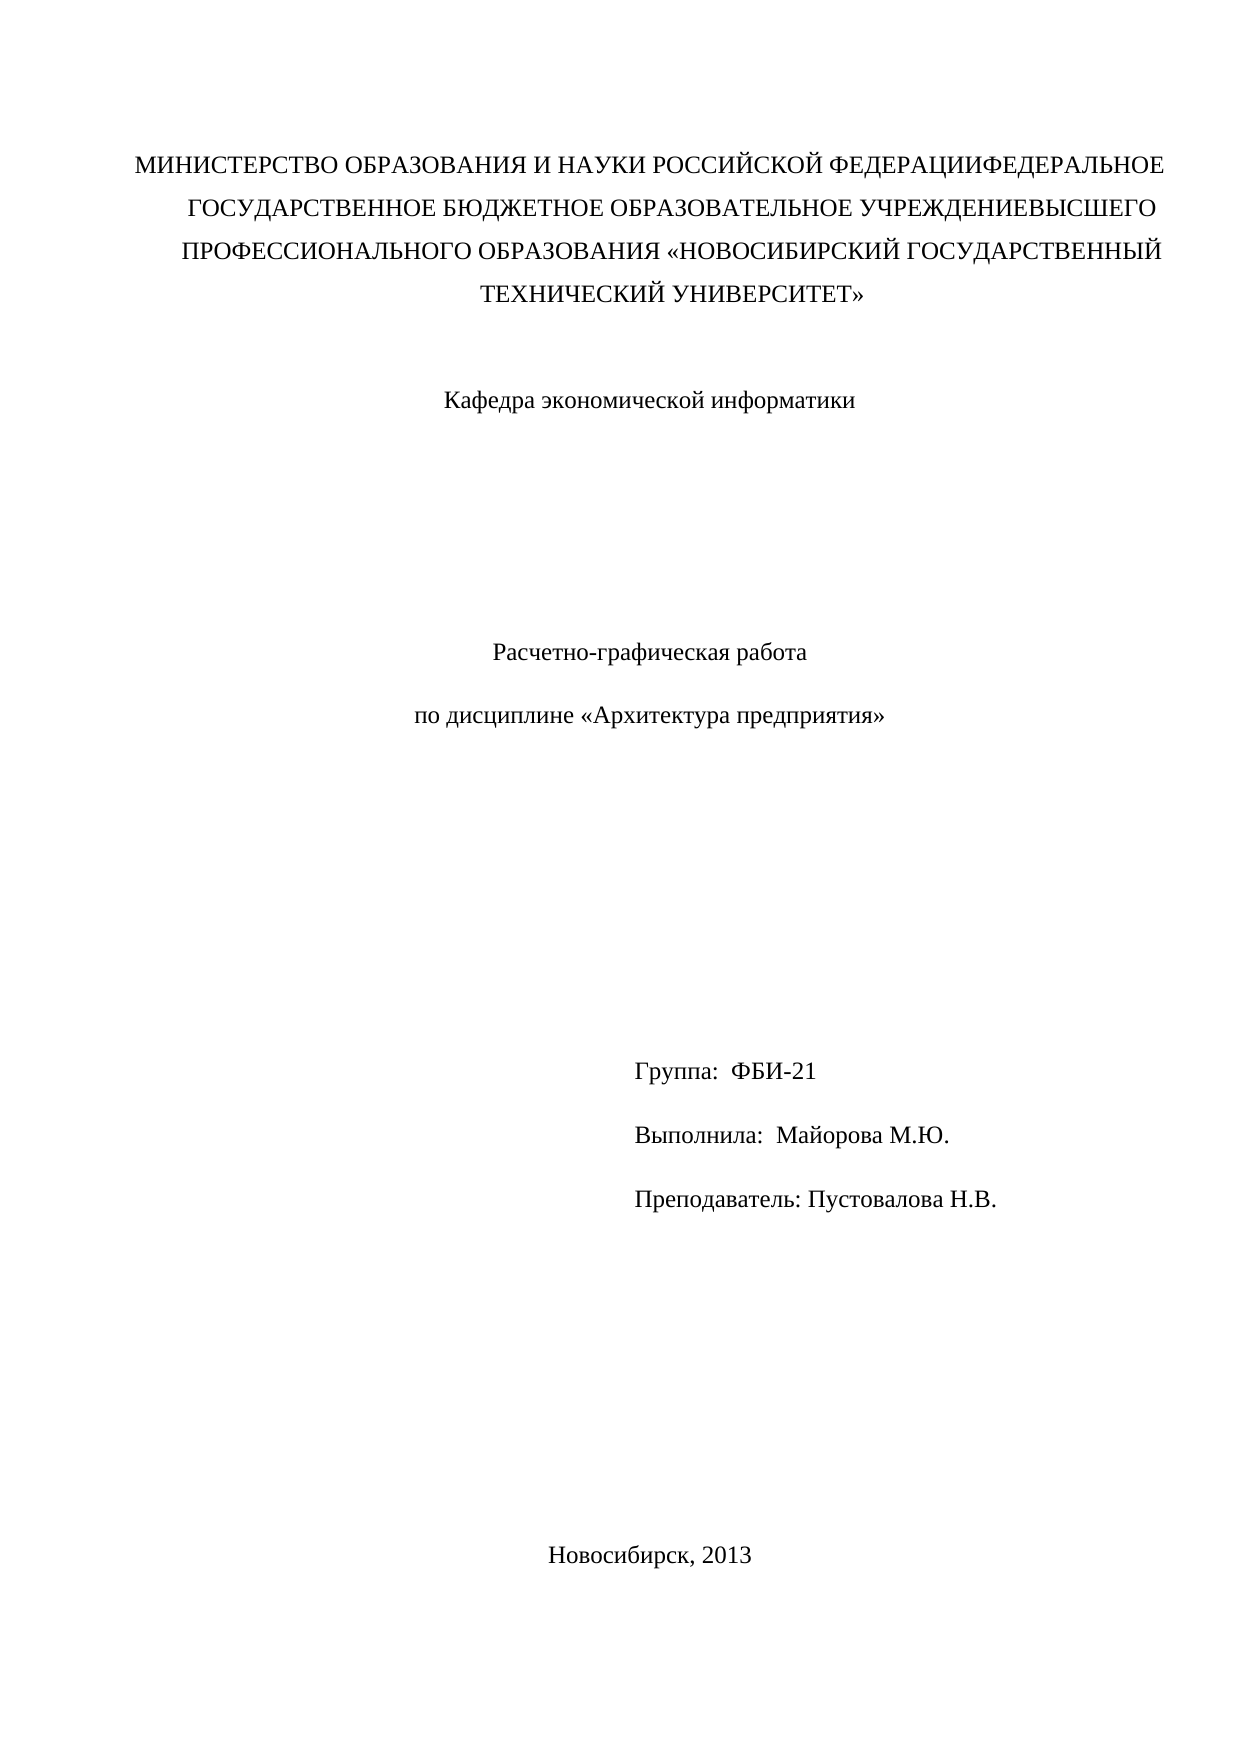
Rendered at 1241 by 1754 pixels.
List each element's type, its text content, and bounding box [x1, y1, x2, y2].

list по дисциплине «Архитектура предприятия» [118, 701, 1181, 729]
list Новосибирск, 2013 [118, 1540, 1181, 1568]
list Преподаватель: Пустовалова Н.В. [634, 1184, 1181, 1213]
list Группа: ФБИ-21 [634, 1056, 1181, 1085]
list МИНИСТЕРСТВО ОБРАЗОВАНИЯ И НАУКИ РОССИЙСКОЙ ФЕДЕРАЦИИФЕДЕРАЛЬНОЕ ГОСУДАРСТВЕННОЕ БЮДЖЕТНОЕ ОБРАЗОВАТЕЛЬНОЕ УЧРЕЖДЕНИЕВЫСШЕГО ПРОФЕССИОНАЛЬНОГО ОБРАЗОВАНИЯ «НОВОСИБИРСКИЙ ГОСУДАРСТВЕННЫЙ ТЕХНИЧЕСКИЙ УНИВЕРСИТЕТ» [118, 150, 1181, 308]
list Кафедра экономической информатики [118, 385, 1181, 414]
list Выполнила: Майорова М.Ю. [634, 1120, 1181, 1149]
list Расчетно-графическая работа [118, 637, 1181, 665]
